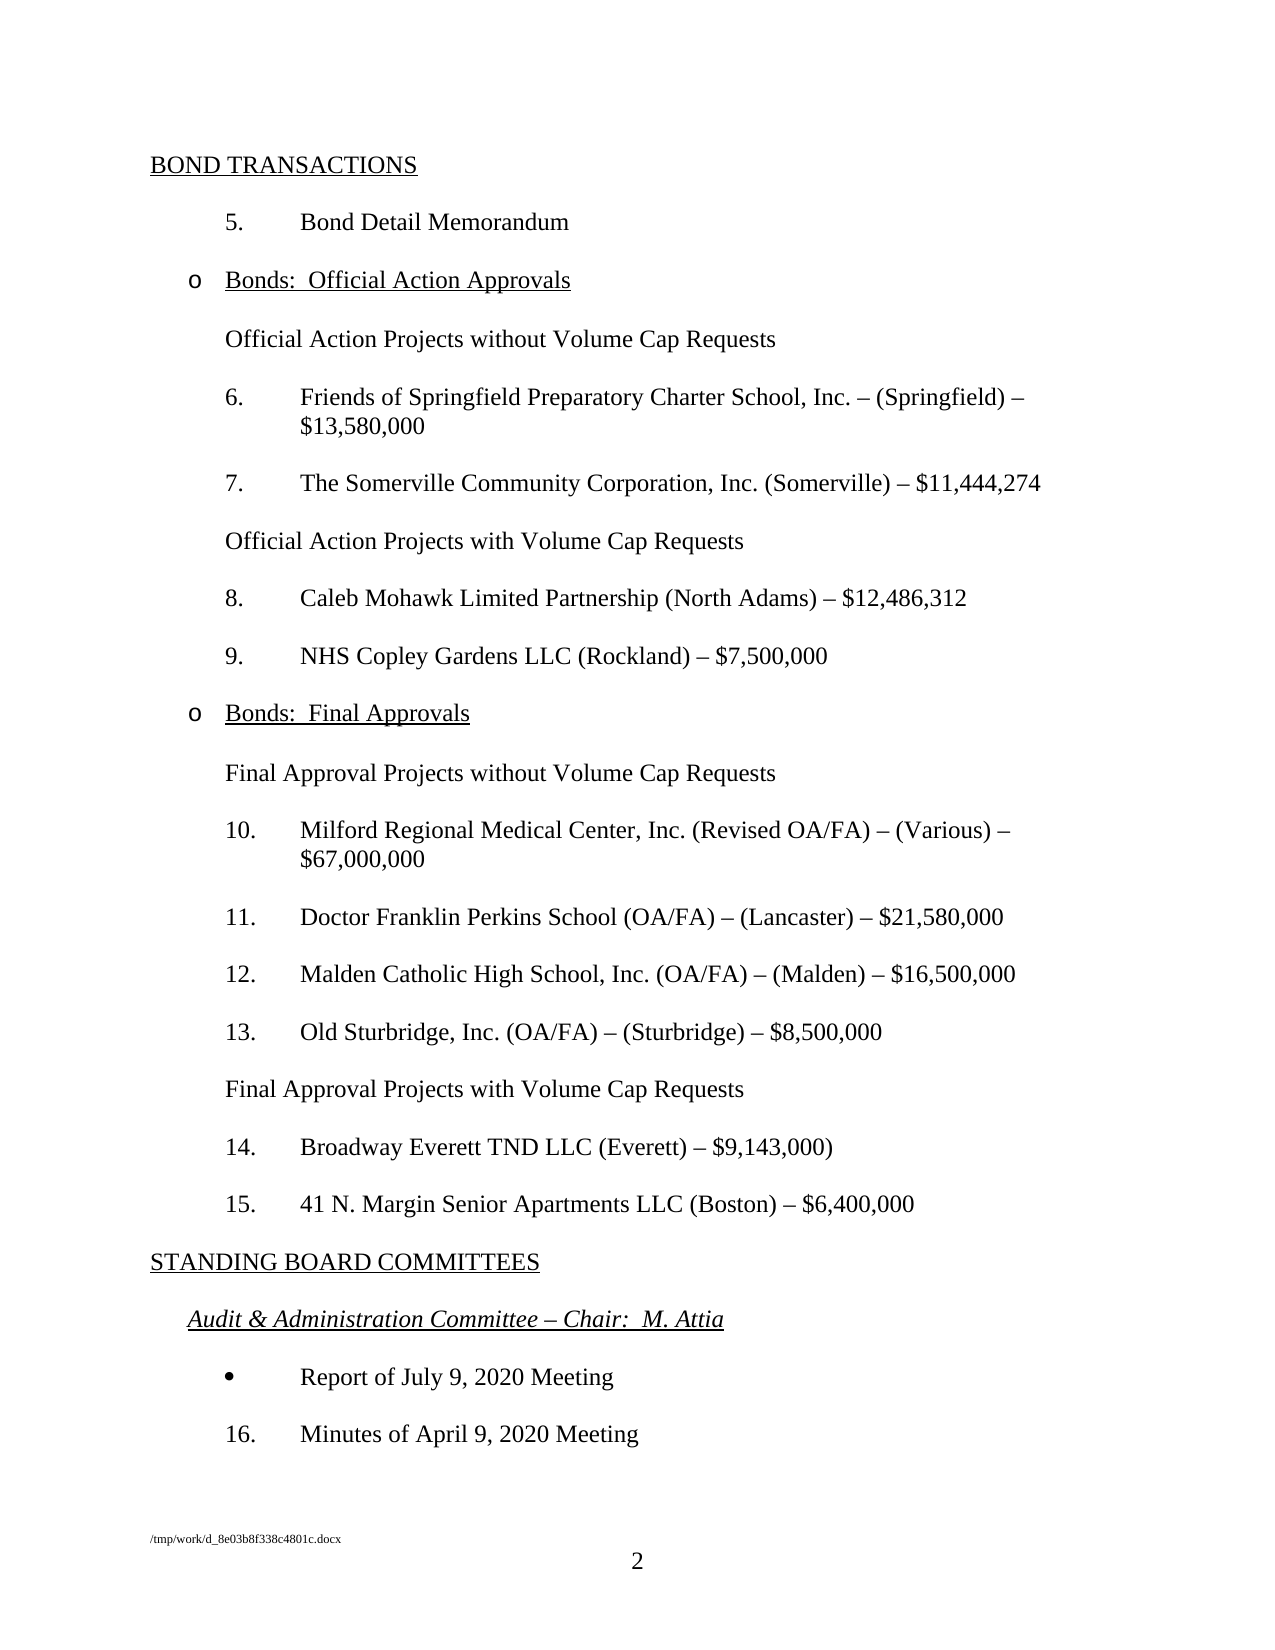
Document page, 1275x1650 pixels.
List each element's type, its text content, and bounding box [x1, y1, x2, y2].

list The Somerville Community Corporation, Inc. (Somerville) – $11,444,274 [225, 468, 1125, 497]
list Bonds: Official Action Approvals [187, 265, 1125, 296]
list Milford Regional Medical Center, Inc. (Revised OA/FA) – (Various) – $67,000,000 [225, 815, 1125, 873]
list 41 N. Margin Senior Apartments LLC (Boston) – $6,400,000 [225, 1189, 1125, 1218]
text Final Approval Projects with Volume Cap Requests [225, 1074, 1125, 1103]
text Official Action Projects with Volume Cap Requests [225, 526, 1125, 554]
list Bonds: Final Approvals [187, 698, 1125, 729]
text Final Approval Projects without Volume Cap Requests [225, 758, 1125, 787]
list Minutes of April 9, 2020 Meeting [225, 1419, 1125, 1448]
list Broadway Everett TND LLC (Everett) – $9,143,000) [225, 1132, 1125, 1160]
list Report of July 9, 2020 Meeting [225, 1362, 1125, 1390]
list BOND TRANSACTIONS [150, 150, 1125, 179]
list Doctor Franklin Perkins School (OA/FA) – (Lancaster) – $21,580,000 [225, 902, 1125, 930]
list Friends of Springfield Preparatory Charter School, Inc. – (Springfield) – $13,580,000 [225, 382, 1125, 439]
list Caleb Mohawk Limited Partnership (North Adams) – $12,486,312 [225, 583, 1125, 612]
text STANDING BOARD COMMITTEES [150, 1247, 1125, 1275]
text Audit & Administration Committee – Chair: M. Attia [150, 1304, 1125, 1333]
text Official Action Projects without Volume Cap Requests [150, 324, 1125, 353]
list Malden Catholic High School, Inc. (OA/FA) – (Malden) – $16,500,000 [225, 959, 1125, 988]
list Old Sturbridge, Inc. (OA/FA) – (Sturbridge) – $8,500,000 [225, 1017, 1125, 1045]
list NHS Copley Gardens LLC (Rockland) – $7,500,000 [225, 641, 1125, 669]
list Bond Detail Memorandum [225, 207, 1125, 236]
